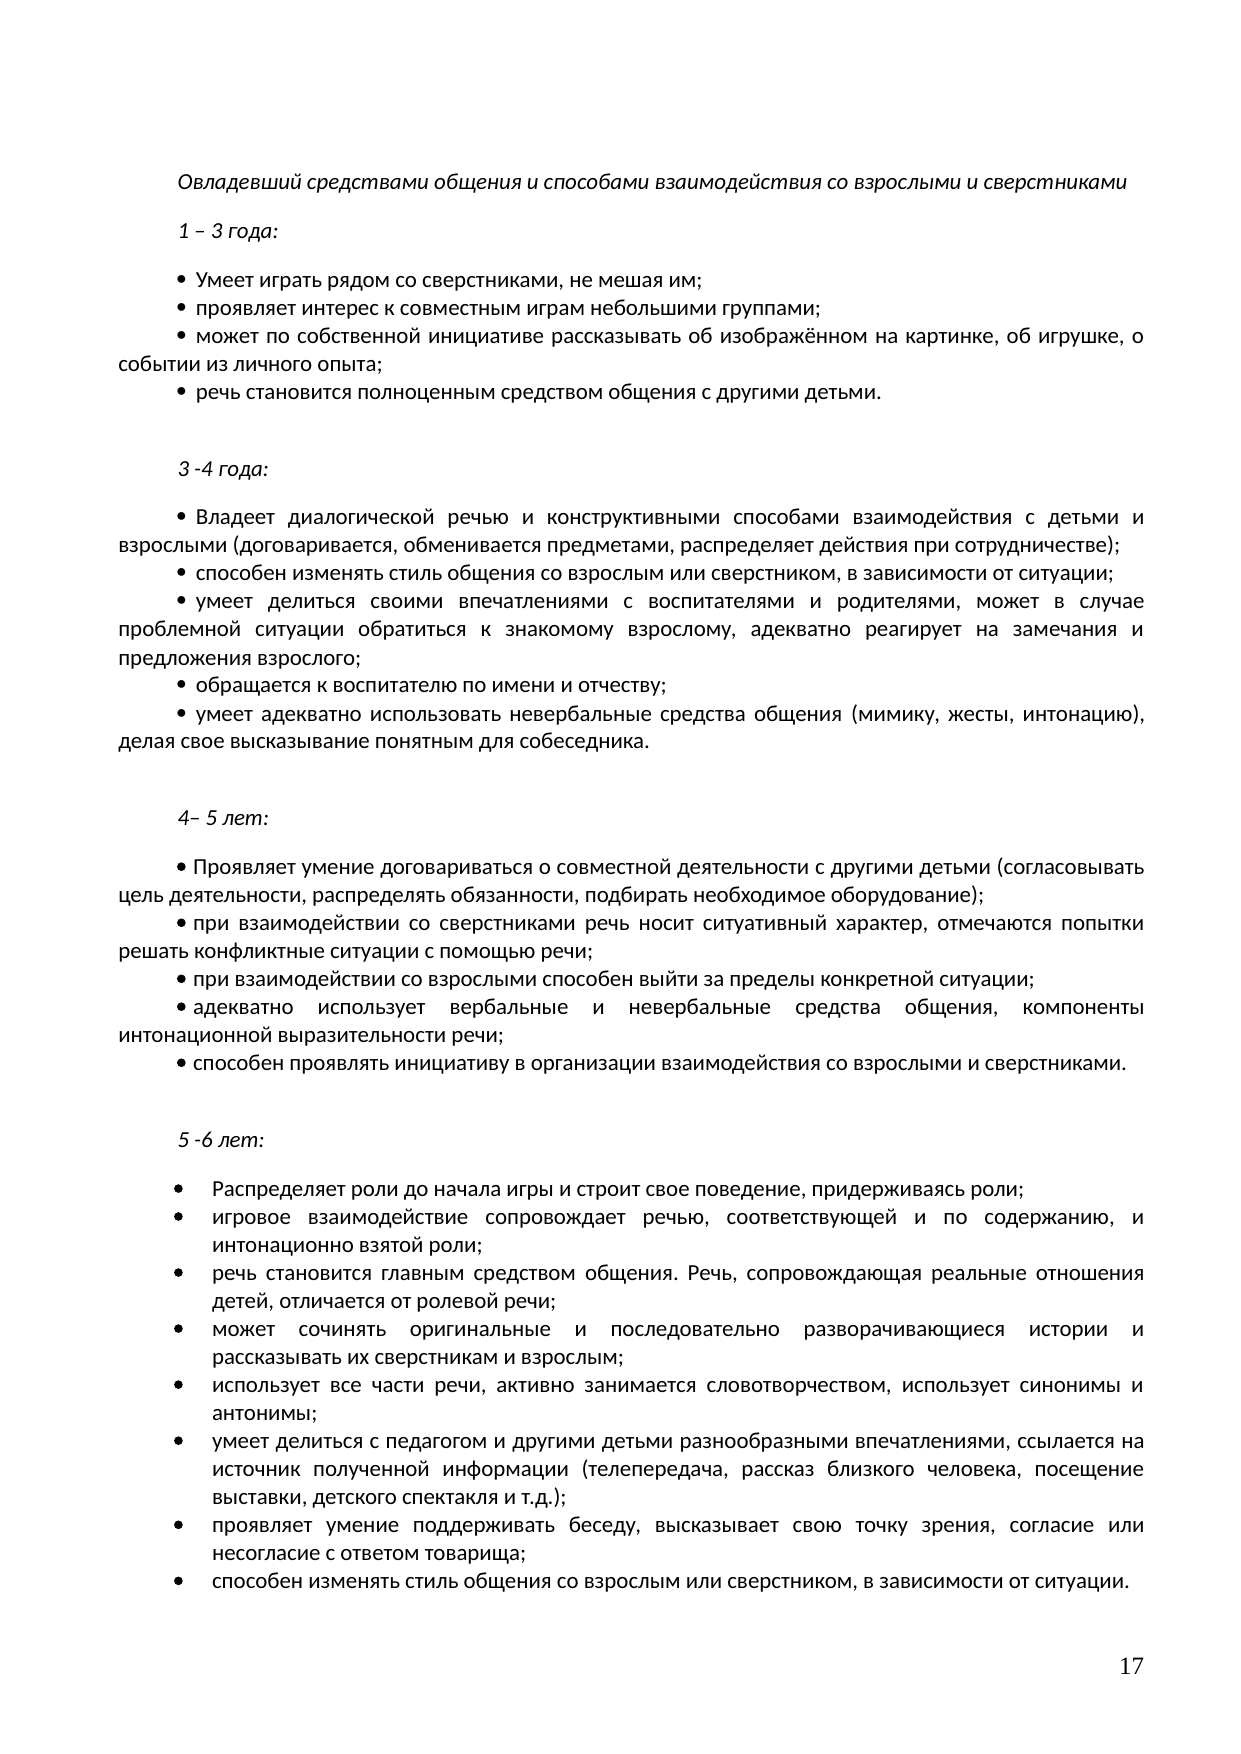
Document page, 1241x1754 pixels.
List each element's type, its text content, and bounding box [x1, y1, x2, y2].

list при взаимодействии со взрослыми способен выйти за пределы конкретной ситуации; [118, 964, 1145, 992]
text 4– 5 лет: [118, 803, 1145, 832]
list может по собственной инициативе рассказывать об изображённом на картинке, об игрушке, о событии из личного опыта; [118, 321, 1145, 377]
list речь становится главным средством общения. Речь, сопровождающая реальные отношения детей, отличается от ролевой речи; [174, 1258, 1145, 1314]
list Владеет диалогической речью и конструктивными способами взаимодействия с детьми и взрослыми (договаривается, обменивается предметами, распределяет действия при сотрудничестве); [118, 502, 1145, 558]
list использует все части речи, активно занимается словотворчеством, использует синонимы и антонимы; [174, 1370, 1145, 1426]
list проявляет умение поддерживать беседу, высказывает свою точку зрения, согласие или несогласие с ответом товарища; [174, 1511, 1145, 1567]
list умеет делиться с педагогом и другими детьми разнообразными впечатлениями, ссылается на источник полученной информации (телепередача, рассказ близкого человека, посещение выставки, детского спектакля и т.д.); [174, 1426, 1145, 1511]
list умеет делиться своими впечатлениями с воспитателями и родителями, может в случае проблемной ситуации обратиться к знакомому взрослому, адекватно реагирует на замечания и предложения взрослого; [118, 587, 1145, 671]
list игровое взаимодействие сопровождает речью, соответствующей и по содержанию, и интонационно взятой роли; [174, 1202, 1145, 1258]
list Распределяет роли до начала игры и строит свое поведение, придерживаясь роли; [174, 1174, 1145, 1202]
list при взаимодействии со сверстниками речь носит ситуативный характер, отмечаются попытки решать конфликтные ситуации с помощью речи; [118, 908, 1145, 964]
list способен изменять стиль общения со взрослым или сверстником, в зависимости от ситуации. [174, 1567, 1145, 1594]
list проявляет интерес к совместным играм небольшими группами; [118, 293, 1145, 321]
list способен проявлять инициативу в организации взаимодействия со взрослыми и сверстниками. [118, 1048, 1145, 1077]
list адекватно использует вербальные и невербальные средства общения, компоненты интонационной выразительности речи; [118, 992, 1145, 1048]
list способен изменять стиль общения со взрослым или сверстником, в зависимости от ситуации; [118, 558, 1145, 587]
text Овладевший средствами общения и способами взаимодействия со взрослыми и сверстниками [118, 167, 1145, 195]
list может сочинять оригинальные и последовательно разворачивающиеся истории и рассказывать их сверстникам и взрослым; [174, 1314, 1145, 1370]
list речь становится полноценным средством общения с другими детьми. [118, 377, 1145, 405]
list Умеет играть рядом со сверстниками, не мешая им; [118, 265, 1145, 293]
text 5 -6 лет: [118, 1125, 1145, 1153]
list обращается к воспитателю по имени и отчеству; [118, 671, 1145, 699]
list Проявляет умение договариваться о совместной деятельности с другими детьми (согласовывать цель деятельности, распределять обязанности, подбирать необходимое оборудование); [118, 852, 1145, 908]
text 1 – 3 года: [118, 216, 1145, 244]
list умеет адекватно использовать невербальные средства общения (мимику, жесты, интонацию), делая свое высказывание понятным для собеседника. [118, 699, 1145, 755]
text 3 -4 года: [118, 454, 1145, 482]
